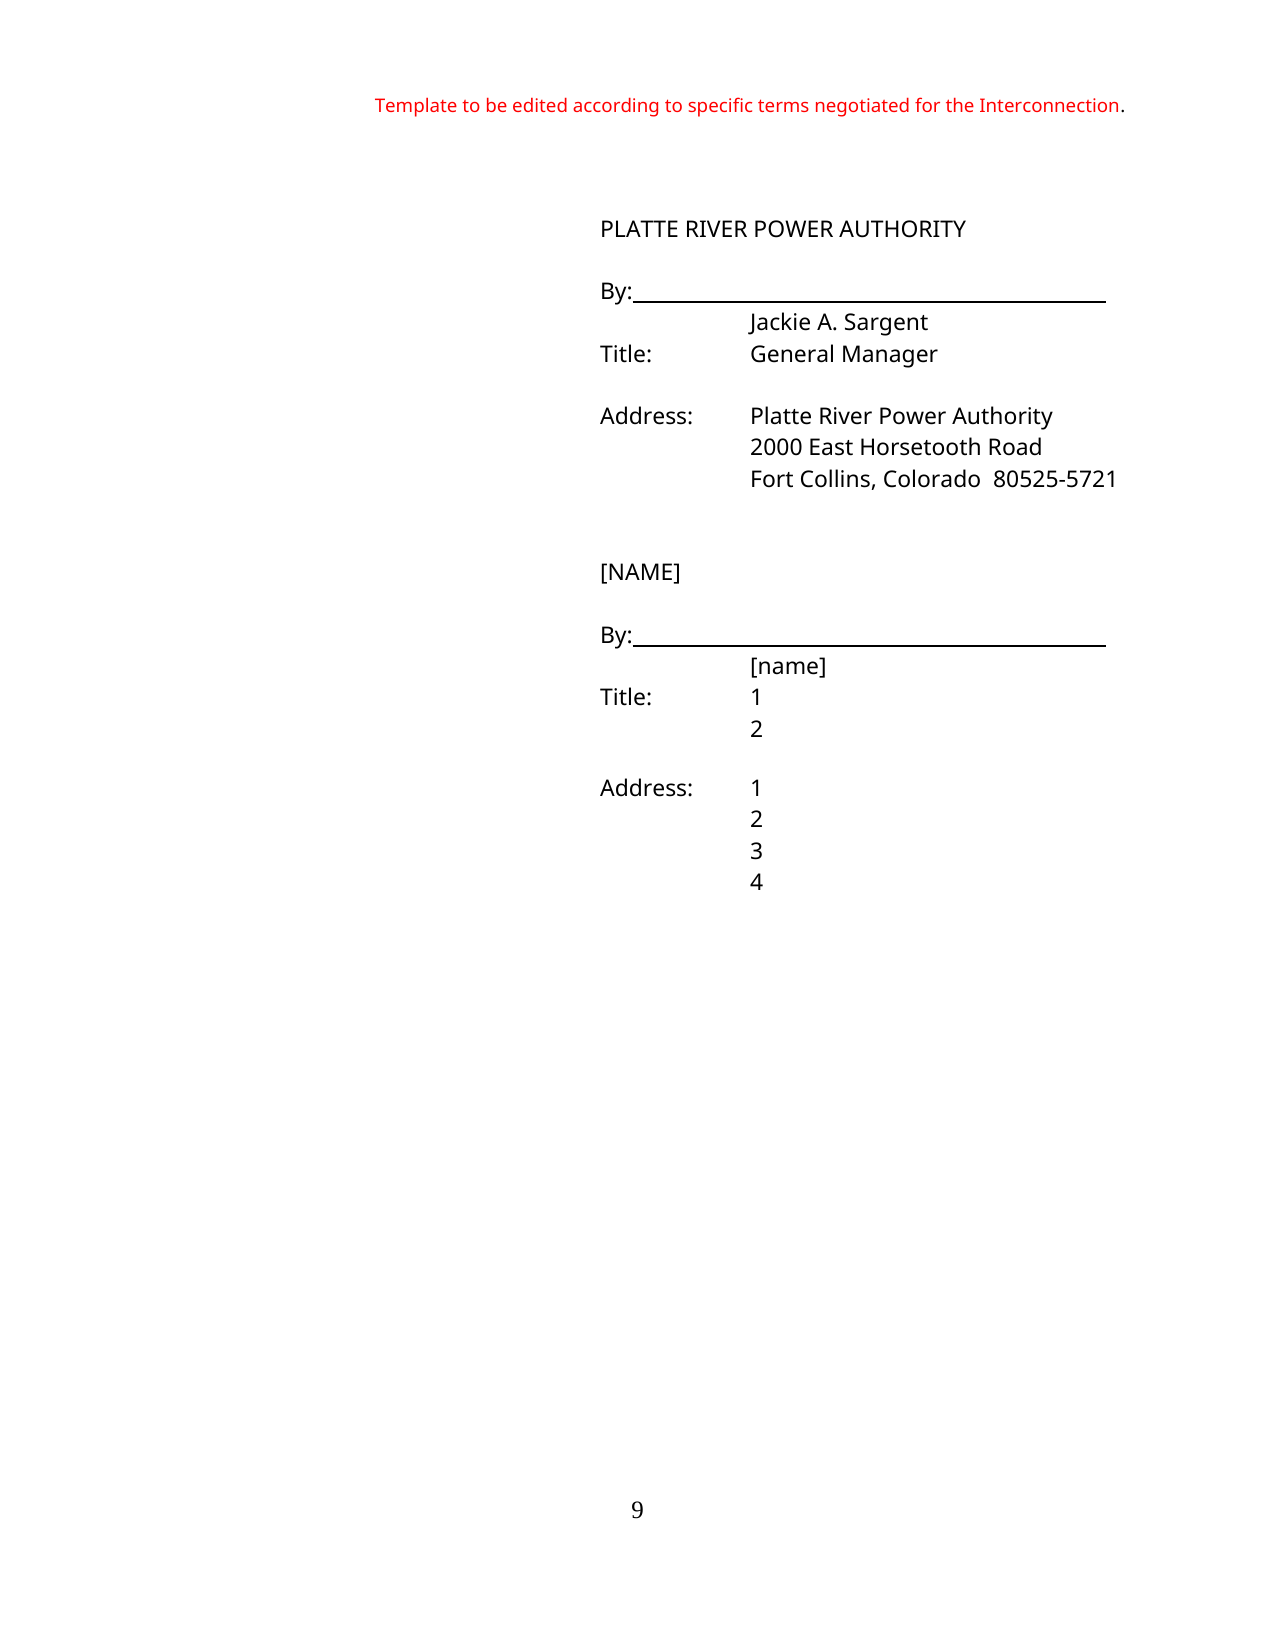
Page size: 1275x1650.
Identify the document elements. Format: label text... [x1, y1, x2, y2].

text By: [150, 275, 1125, 306]
text 3 [150, 835, 1125, 866]
subtitle PLATTE RIVER POWER AUTHORITY [150, 212, 1125, 244]
text Address: Platte River Power Authority [150, 400, 1125, 431]
subtitle 2 [675, 712, 1125, 744]
subtitle Title: 1 [150, 681, 1125, 712]
text 2000 East Horsetooth Road [150, 431, 1125, 462]
text 2 [150, 803, 1125, 835]
text 4 [150, 866, 1125, 897]
text Jackie A. Sargent [150, 306, 1125, 337]
text Address: 1 [150, 772, 1125, 803]
text By: [150, 619, 1125, 650]
subtitle Title: General Manager [150, 337, 1125, 369]
text [NAME] [600, 556, 1125, 587]
text [name] [150, 650, 1125, 681]
text Fort Collins, Colorado 80525-5721 [150, 462, 1125, 494]
